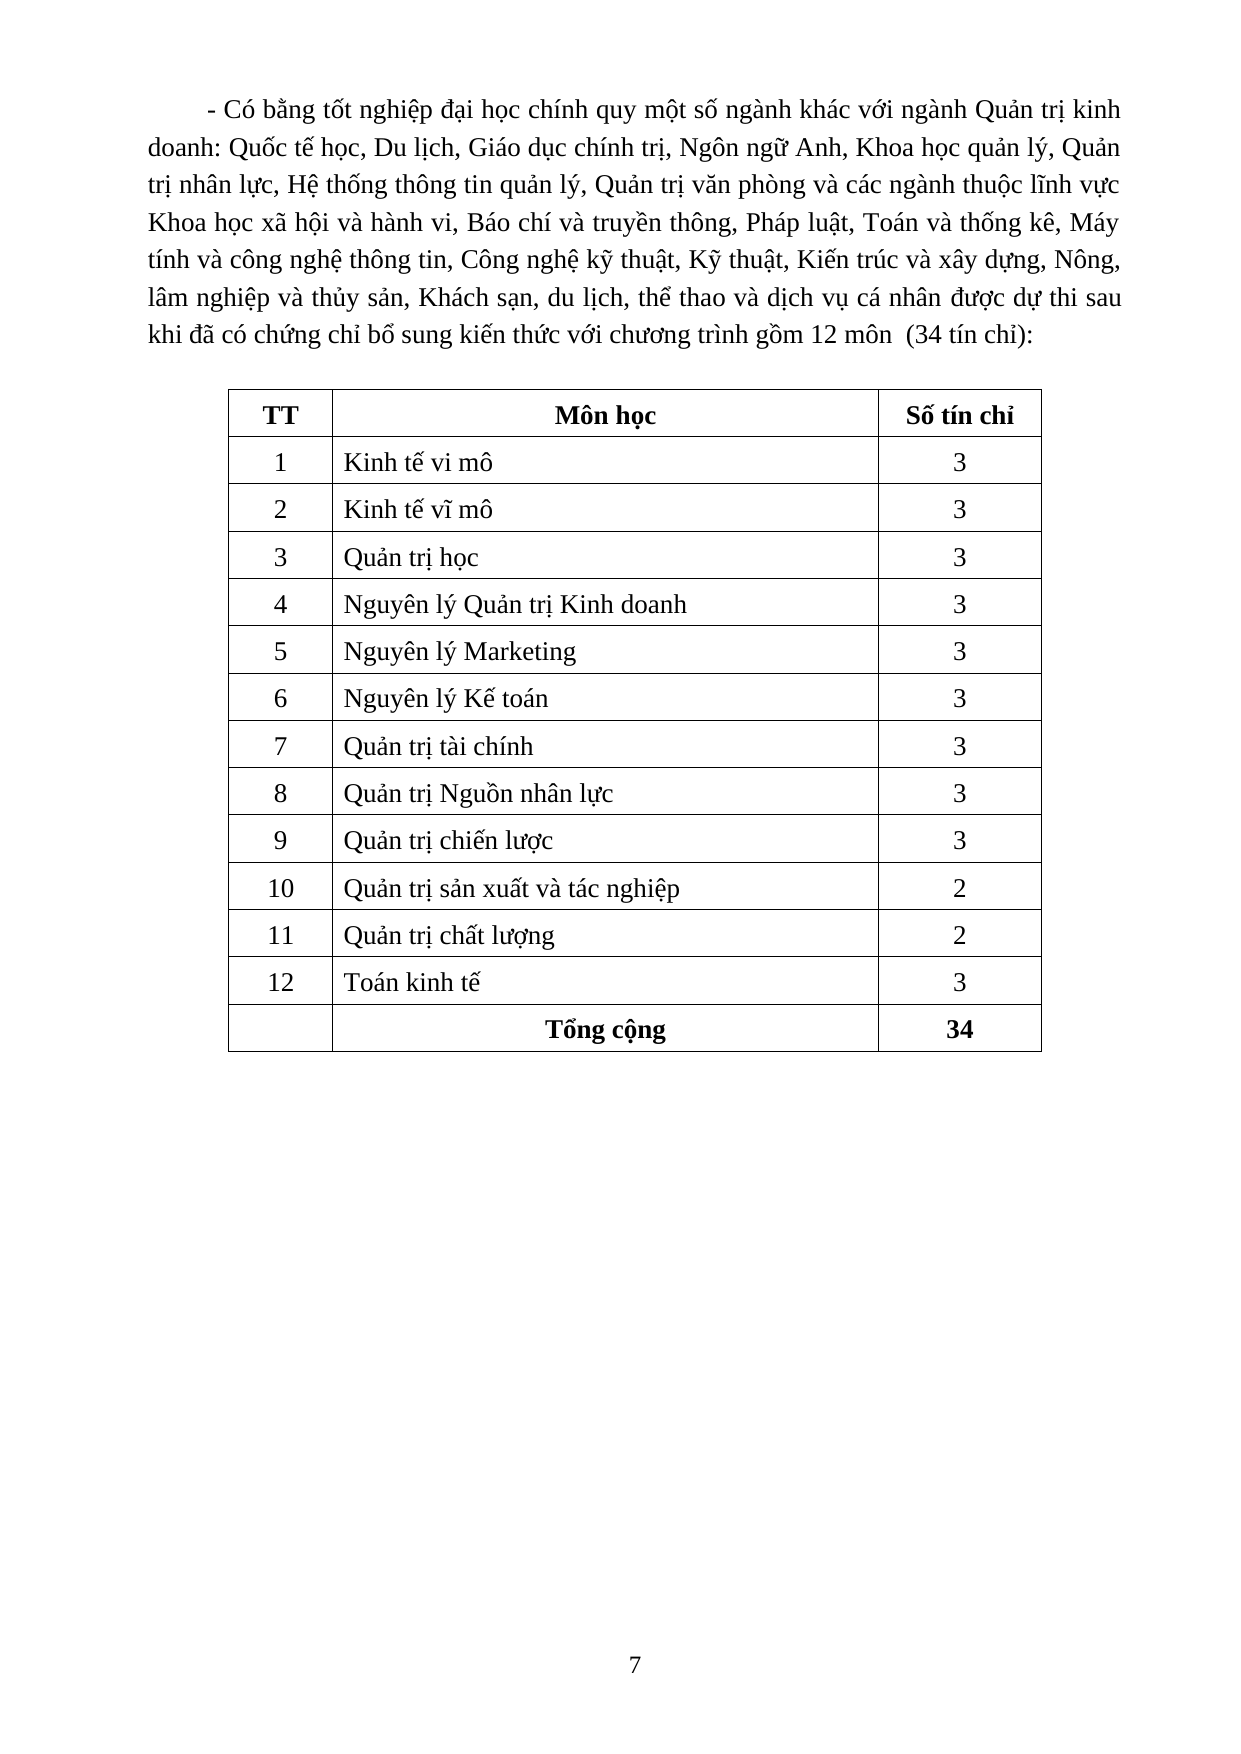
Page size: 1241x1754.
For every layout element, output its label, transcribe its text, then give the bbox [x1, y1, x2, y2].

table_cell 3 [879, 437, 1041, 483]
table_cell Quản trị tài chính [333, 721, 878, 767]
table_cell Nguyên lý Kế toán [333, 674, 878, 720]
table_cell Kinh tế vi mô [333, 437, 878, 483]
table_cell 3 [879, 579, 1041, 625]
table_cell 3 [879, 674, 1041, 720]
table_cell 3 [879, 815, 1041, 862]
table_cell 3 [879, 626, 1041, 672]
table_header Môn học [333, 390, 878, 436]
table_cell 2 [229, 484, 332, 531]
table_cell 3 [879, 532, 1041, 578]
text - Có bằng tốt nghiệp đại học chính quy một số ngành khác với ngành Quản trị kinh doanh: Quốc tế học, Du lịch, Giáo dục chính trị, Ngôn ngữ Anh, Khoa học quản lý, Quản trị nhân lực, Hệ thống thông tin quản lý, Quản trị văn phòng và các ngành thuộc lĩnh vực Khoa học xã hội và hành vi, Báo chí và truyền thông, Pháp luật, Toán và thống kê, Máy tính và công nghệ thông tin, Công nghệ kỹ thuật, Kỹ thuật, Kiến trúc và xây dựng, Nông, lâm nghiệp và thủy sản, Khách sạn, du lịch, thể thao và dịch vụ cá nhân được dự thi sau khi đã có chứng chỉ bổ sung kiến thức với chương trình gồm 12 môn (34 tín chỉ): [148, 89, 1122, 351]
table_cell 10 [229, 863, 332, 909]
table_cell Quản trị học [333, 532, 878, 578]
table_cell Quản trị chiến lược [333, 815, 878, 862]
table_cell 2 [879, 910, 1041, 956]
table_cell Nguyên lý Marketing [333, 626, 878, 672]
table_cell 7 [229, 721, 332, 767]
table_cell 3 [879, 957, 1041, 1003]
table_cell 9 [229, 815, 332, 862]
table_cell Quản trị chất lượng [333, 910, 878, 956]
table_cell 3 [879, 484, 1041, 531]
table_cell 4 [229, 579, 332, 625]
table_cell Tổng cộng [333, 1005, 878, 1051]
table_cell 3 [879, 768, 1041, 814]
table_cell 2 [879, 863, 1041, 909]
table_cell 5 [229, 626, 332, 672]
table_cell 3 [229, 532, 332, 578]
table_cell Quản trị sản xuất và tác nghiệp [333, 863, 878, 909]
table_cell 12 [229, 957, 332, 1003]
table_cell 11 [229, 910, 332, 956]
table_cell 6 [229, 674, 332, 720]
table_cell Toán kinh tế [333, 957, 878, 1003]
table_cell 8 [229, 768, 332, 814]
table_cell [229, 1005, 332, 1051]
table_cell 3 [879, 721, 1041, 767]
table_header TT [229, 390, 332, 436]
table_cell 1 [229, 437, 332, 483]
table_cell 34 [879, 1005, 1041, 1051]
table_cell Nguyên lý Quản trị Kinh doanh [333, 579, 878, 625]
table_cell Quản trị Nguồn nhân lực [333, 768, 878, 814]
table_cell Kinh tế vĩ mô [333, 484, 878, 531]
table_header Số tín chỉ [879, 390, 1041, 436]
